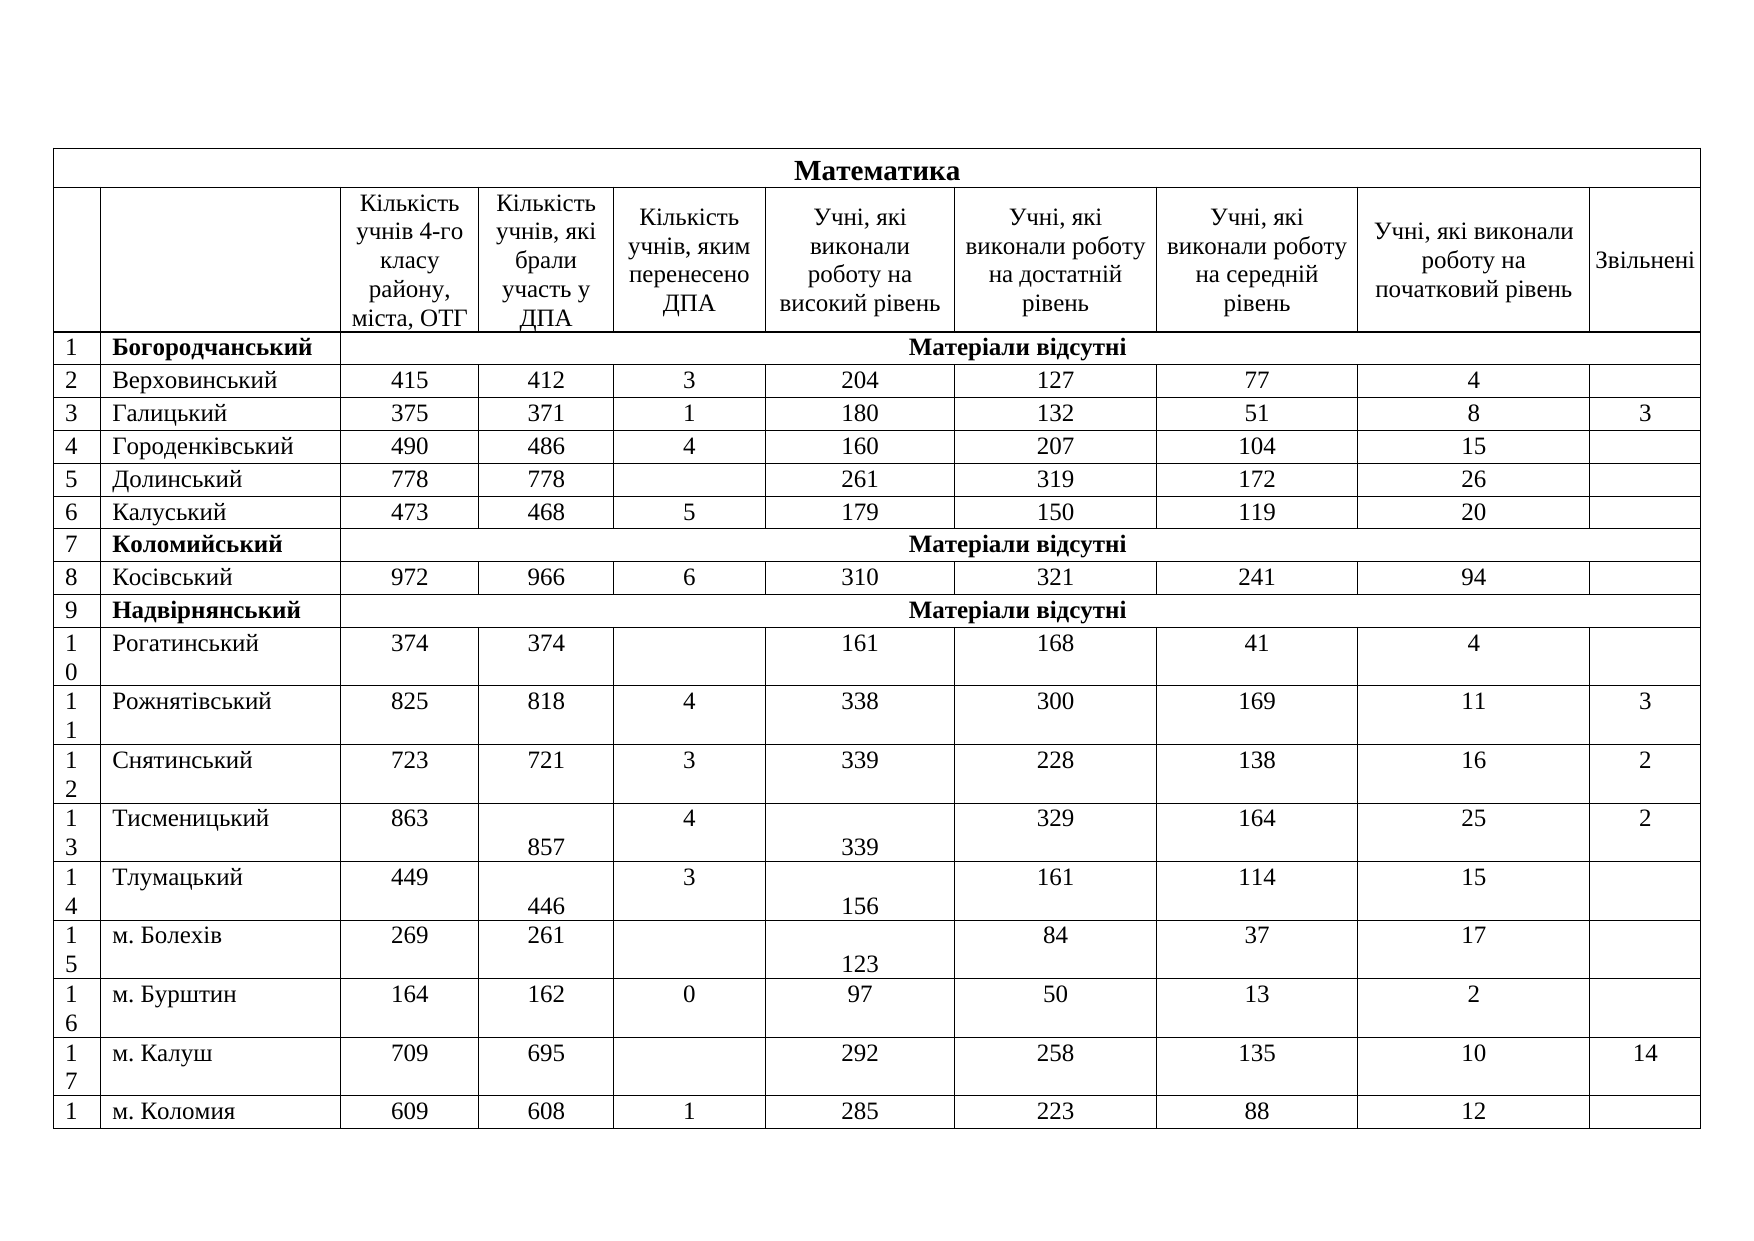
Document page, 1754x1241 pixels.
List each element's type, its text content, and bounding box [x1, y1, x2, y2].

table_cell 1 [54, 333, 100, 364]
table_cell [1590, 365, 1700, 397]
table_cell [614, 1038, 765, 1095]
table_cell 15 [1358, 862, 1589, 919]
table_cell м. Болехів [101, 921, 340, 978]
table_cell 104 [1157, 431, 1357, 463]
table_cell 609 [341, 1096, 478, 1128]
table_cell [54, 188, 100, 331]
table_cell 486 [479, 431, 613, 463]
table_cell 20 [1358, 497, 1589, 528]
table_cell [1590, 562, 1700, 594]
table_cell 375 [341, 398, 478, 430]
table_cell [1590, 497, 1700, 528]
table_cell 14 [1590, 1038, 1700, 1095]
table_cell 2 [54, 365, 100, 397]
table_cell Рогатинський [101, 628, 340, 685]
table_cell 300 [955, 686, 1156, 744]
table_cell 371 [479, 398, 613, 430]
table_cell 180 [766, 398, 954, 430]
table_cell 41 [1157, 628, 1357, 685]
table_cell 4 [614, 804, 765, 861]
table_cell 4 [54, 431, 100, 463]
table_cell 25 [1358, 804, 1589, 861]
table_cell 261 [766, 464, 954, 496]
table_cell 168 [955, 628, 1156, 685]
table_cell 468 [479, 497, 613, 528]
table_cell 207 [955, 431, 1156, 463]
table_cell 5 [614, 497, 765, 528]
table_cell м. Коломия [101, 1096, 340, 1128]
table_cell 258 [955, 1038, 1156, 1095]
table_cell 6 [54, 497, 100, 528]
table_cell [1590, 628, 1700, 685]
table_cell [614, 921, 765, 978]
table_cell [614, 464, 765, 496]
table_cell Галицький [101, 398, 340, 430]
table_cell 473 [341, 497, 478, 528]
table_cell 374 [341, 628, 478, 685]
table_cell 228 [955, 745, 1156, 802]
table_cell 51 [1157, 398, 1357, 430]
table_cell м. Калуш [101, 1038, 340, 1095]
table_cell 77 [1157, 365, 1357, 397]
table_cell 4 [614, 431, 765, 463]
table_cell 778 [479, 464, 613, 496]
table_cell 119 [1157, 497, 1357, 528]
table_cell 449 [341, 862, 478, 919]
table_cell 374 [479, 628, 613, 685]
table_cell 3 [1590, 686, 1700, 744]
table_cell Матеріали відсутні [341, 333, 1700, 364]
table_cell 3 [614, 365, 765, 397]
table_cell 818 [479, 686, 613, 744]
table_cell 17 [1358, 921, 1589, 978]
table_cell 723 [341, 745, 478, 802]
table_cell 37 [1157, 921, 1357, 978]
table_cell 15 [54, 921, 100, 978]
table_cell 2 [1358, 979, 1589, 1037]
table_cell 97 [766, 979, 954, 1037]
table_cell Матеріали відсутні [341, 595, 1700, 627]
table_cell 9 [54, 595, 100, 627]
table_cell 223 [955, 1096, 1156, 1128]
table_cell 161 [955, 862, 1156, 919]
table_cell 0 [614, 979, 765, 1037]
table_cell 966 [479, 562, 613, 594]
table_cell 123 [766, 921, 954, 978]
table_cell Долинський [101, 464, 340, 496]
table_cell 135 [1157, 1038, 1357, 1095]
table_cell Калуський [101, 497, 340, 528]
table_cell 412 [479, 365, 613, 397]
table_cell Тисменицький [101, 804, 340, 861]
table_cell 26 [1358, 464, 1589, 496]
table_cell 12 [54, 745, 100, 802]
table_cell [101, 188, 340, 331]
table_cell 825 [341, 686, 478, 744]
table_cell 94 [1358, 562, 1589, 594]
table_cell 339 [766, 745, 954, 802]
table_cell Кількість учнів, які брали участь у ДПА [479, 188, 613, 331]
table_cell [614, 628, 765, 685]
table_cell [1590, 921, 1700, 978]
table_cell 857 [479, 804, 613, 861]
table_cell м. Бурштин [101, 979, 340, 1037]
table_cell 132 [955, 398, 1156, 430]
table_cell 285 [766, 1096, 954, 1128]
table_cell 415 [341, 365, 478, 397]
table_cell 84 [955, 921, 1156, 978]
table_cell 164 [1157, 804, 1357, 861]
table_cell 204 [766, 365, 954, 397]
table_cell 3 [54, 398, 100, 430]
table_cell 164 [341, 979, 478, 1037]
table_cell 7 [54, 529, 100, 561]
table_cell 172 [1157, 464, 1357, 496]
table_cell 10 [1358, 1038, 1589, 1095]
table_cell [1590, 862, 1700, 919]
table_cell 2 [1590, 804, 1700, 861]
table_cell 269 [341, 921, 478, 978]
table_cell 161 [766, 628, 954, 685]
table_cell 3 [614, 862, 765, 919]
table_cell Звільнені [1590, 188, 1700, 331]
table_cell 11 [1358, 686, 1589, 744]
table_cell Рожнятівський [101, 686, 340, 744]
table_cell Учні, які виконали роботу на початковий рівень [1358, 188, 1589, 331]
table_cell 4 [1358, 628, 1589, 685]
table_cell 16 [1358, 745, 1589, 802]
table_header Математика [54, 149, 1700, 187]
table_cell 160 [766, 431, 954, 463]
table_cell 13 [1157, 979, 1357, 1037]
table_cell 490 [341, 431, 478, 463]
table_cell 778 [341, 464, 478, 496]
table_cell 4 [614, 686, 765, 744]
table_cell 339 [766, 804, 954, 861]
table_cell 17 [54, 1038, 100, 1095]
table_cell 15 [1358, 431, 1589, 463]
table_cell 127 [955, 365, 1156, 397]
table_cell 5 [54, 464, 100, 496]
table_cell 156 [766, 862, 954, 919]
table_cell 8 [54, 562, 100, 594]
table_cell 4 [1358, 365, 1589, 397]
table_cell Учні, які виконали роботу на середній рівень [1157, 188, 1357, 331]
table_cell 972 [341, 562, 478, 594]
table_cell [1590, 464, 1700, 496]
table_cell Кількість учнів, яким перенесено ДПА [614, 188, 765, 331]
table_cell [1590, 1096, 1700, 1128]
table_cell 50 [955, 979, 1156, 1037]
table_cell Кількість учнів 4-го класу району, міста, ОТГ [341, 188, 478, 331]
table_cell 114 [1157, 862, 1357, 919]
table_cell 138 [1157, 745, 1357, 802]
table_cell [1590, 431, 1700, 463]
table_cell 721 [479, 745, 613, 802]
table_cell 310 [766, 562, 954, 594]
table_cell 11 [54, 686, 100, 744]
table_cell 321 [955, 562, 1156, 594]
table_cell 261 [479, 921, 613, 978]
table_cell 162 [479, 979, 613, 1037]
table_cell 14 [54, 862, 100, 919]
table_cell 3 [1590, 398, 1700, 430]
table_cell Косівський [101, 562, 340, 594]
table_cell 6 [614, 562, 765, 594]
table_cell 12 [1358, 1096, 1589, 1128]
table_cell 608 [479, 1096, 613, 1128]
table_cell [1590, 979, 1700, 1037]
table_cell Богородчанський [101, 333, 340, 364]
table_cell 18 [54, 1096, 100, 1128]
table_cell 8 [1358, 398, 1589, 430]
table_cell 329 [955, 804, 1156, 861]
table_cell 10 [54, 628, 100, 685]
table_cell Верховинський [101, 365, 340, 397]
table_cell 1 [614, 398, 765, 430]
table_cell 88 [1157, 1096, 1357, 1128]
table_cell Снятинський [101, 745, 340, 802]
table_cell Городенківський [101, 431, 340, 463]
table_cell 709 [341, 1038, 478, 1095]
table_cell 150 [955, 497, 1156, 528]
table_cell 2 [1590, 745, 1700, 802]
table_cell Учні, які виконали роботу на високий рівень [766, 188, 954, 331]
table_cell 338 [766, 686, 954, 744]
table_cell 1 [614, 1096, 765, 1128]
table_cell 292 [766, 1038, 954, 1095]
table_cell 241 [1157, 562, 1357, 594]
table_cell Коломийський [101, 529, 340, 561]
table_cell 319 [955, 464, 1156, 496]
table_cell 13 [54, 804, 100, 861]
table_cell 169 [1157, 686, 1357, 744]
table_cell 3 [614, 745, 765, 802]
table_cell 16 [54, 979, 100, 1037]
table_cell 179 [766, 497, 954, 528]
table_cell Матеріали відсутні [341, 529, 1700, 561]
table_cell 446 [479, 862, 613, 919]
table_cell 863 [341, 804, 478, 861]
table_cell Учні, які виконали роботу на достатній рівень [955, 188, 1156, 331]
table_cell 695 [479, 1038, 613, 1095]
table_cell Надвірнянський [101, 595, 340, 627]
table_cell Тлумацький [101, 862, 340, 919]
